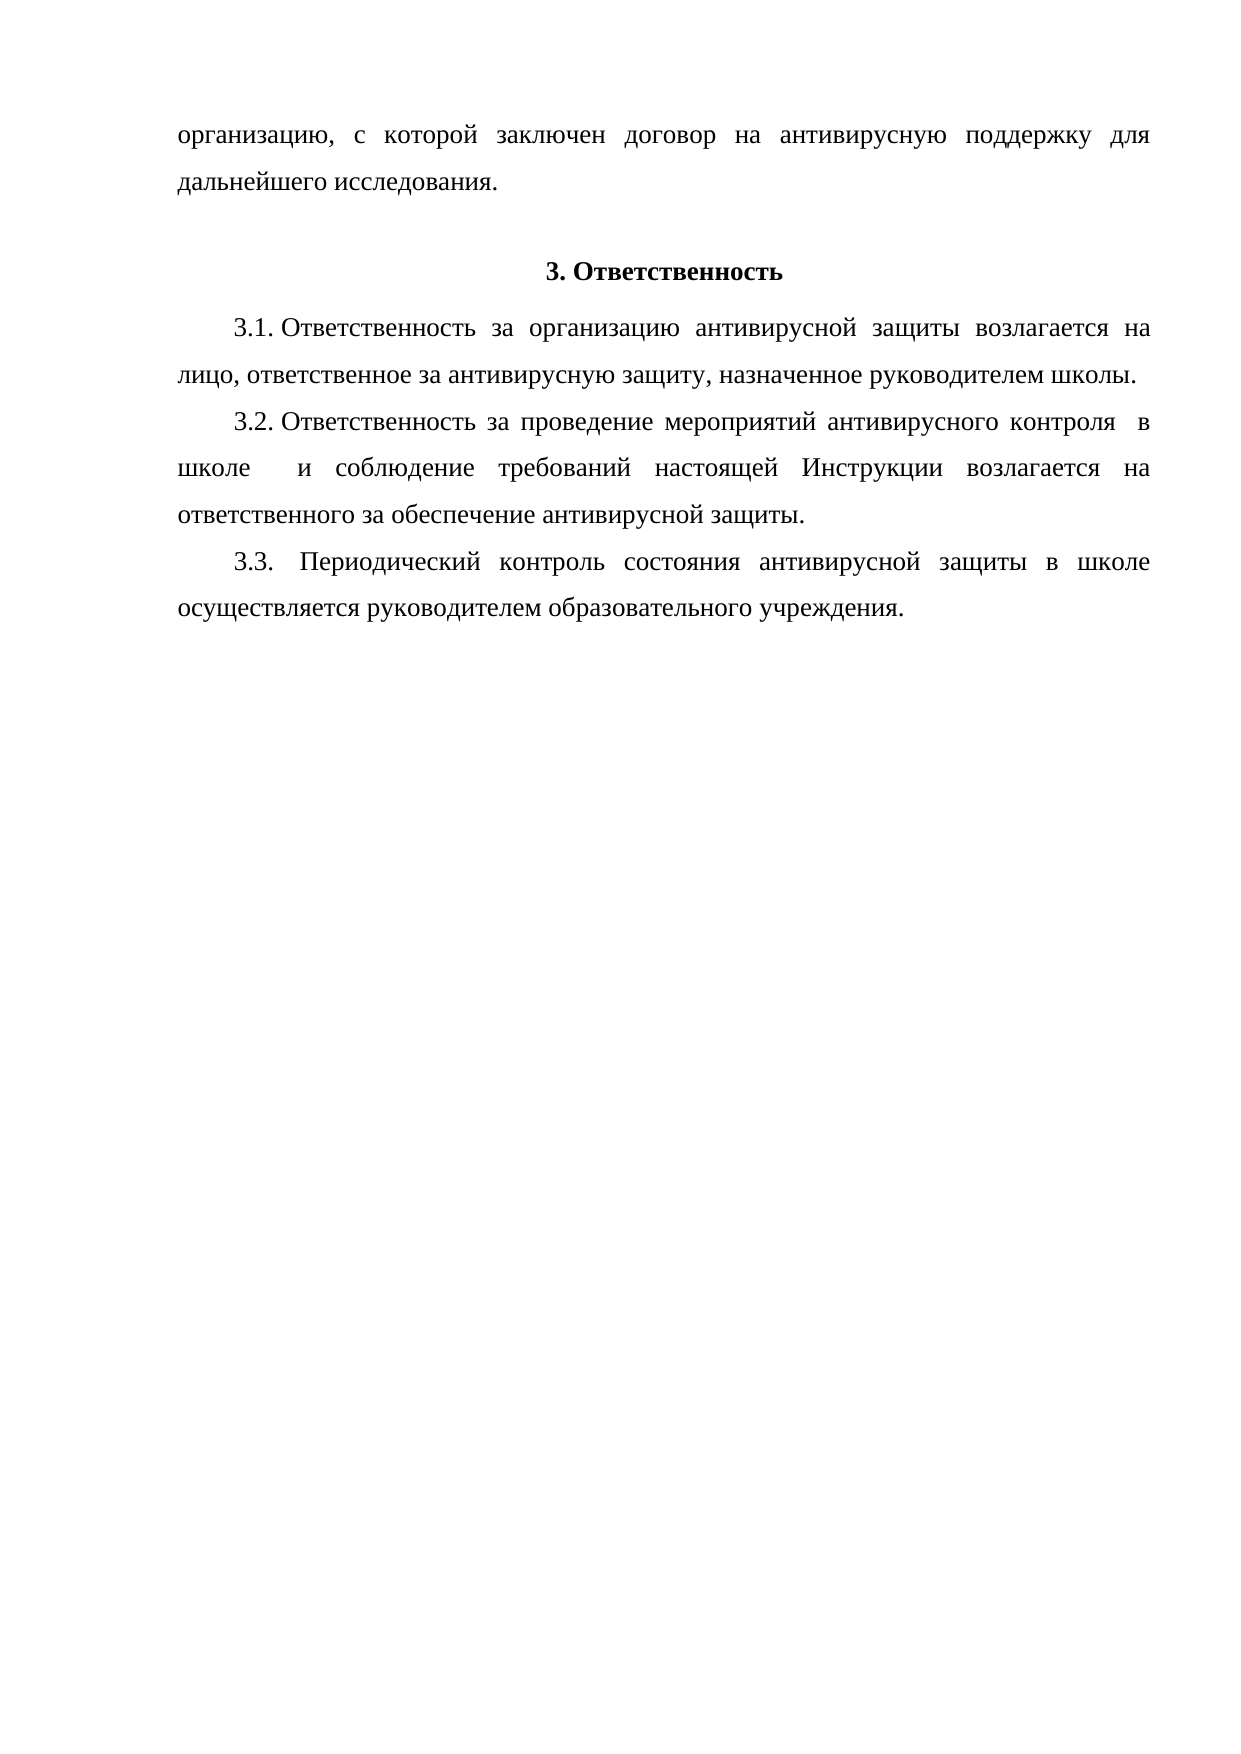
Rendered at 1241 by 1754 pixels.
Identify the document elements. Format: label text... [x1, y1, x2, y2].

text 3. Ответственность [177, 255, 1152, 286]
text 3.3. Периодический контроль состояния антивирусной защиты в школе осуществляется руководителем образовательного учреждения. [177, 544, 1152, 622]
text 3.2. Ответственность за проведение мероприятий антивирусного контроля в школе и соблюдение требований настоящей Инструкции возлагается на ответственного за обеспечение антивирусной защиты. [177, 404, 1152, 529]
text 3.1. Ответственность за организацию антивирусной защиты возлагается на лицо, ответственное за антивирусную защиту, назначенное руководителем школы. [177, 311, 1152, 389]
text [177, 118, 1152, 196]
